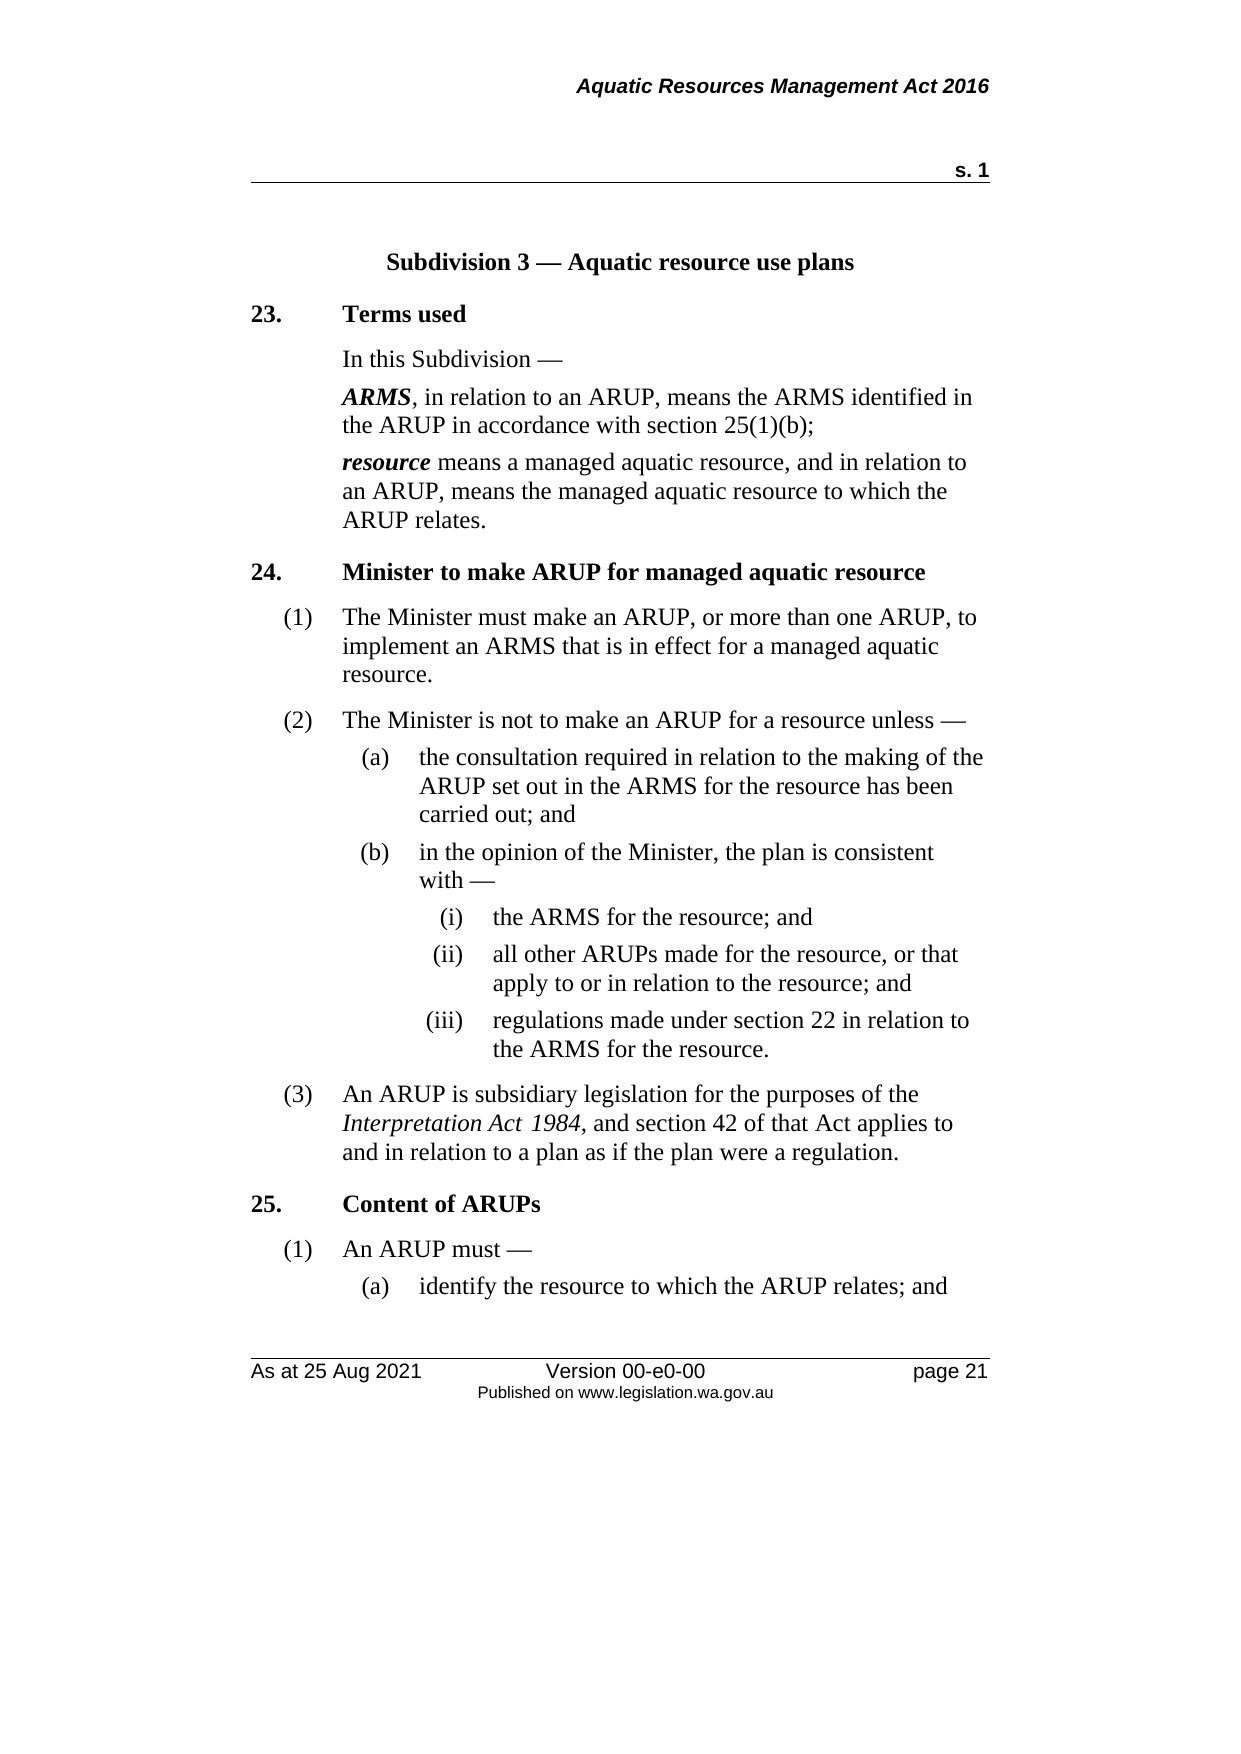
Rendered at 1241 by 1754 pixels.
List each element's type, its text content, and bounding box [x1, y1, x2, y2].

text (ii) all other ARUPs made for the resource, or that apply to or in relation to the resource; and [251, 939, 990, 997]
text (b) in the opinion of the Minister, the plan is consistent with — [251, 837, 990, 894]
text In this Subdivision — [251, 344, 990, 373]
text ARMS, in relation to an ARUP, means the ARMS identified in the ARUP in accordance with section 25(1)(b); [251, 382, 990, 439]
text resource means a managed aquatic resource, and in relation to an ARUP, means the managed aquatic resource to which the ARUP relates. [251, 447, 990, 534]
text (3) An ARUP is subsidiary legislation for the purposes of the Interpretation Act 1984, and section 42 of that Act applies to and in relation to a plan as if the plan were a regulation. [251, 1079, 990, 1166]
text (a) identify the resource to which the ARUP relates; and [251, 1271, 990, 1300]
text (a) the consultation required in relation to the making of the ARUP set out in the ARMS for the resource has been carried out; and [251, 742, 990, 828]
subtitle 23. Terms used [251, 299, 990, 328]
text (2) The Minister is not to make an ARUP for a resource unless — [251, 705, 990, 734]
subtitle 25. Content of ARUPs [251, 1189, 990, 1217]
text (1) The Minister must make an ARUP, or more than one ARUP, to implement an ARMS that is in effect for a managed aquatic resource. [251, 602, 990, 688]
text (1) An ARUP must — [251, 1234, 990, 1263]
subtitle Subdivision 3 — Aquatic resource use plans [251, 247, 990, 276]
text (i) the ARMS for the resource; and [251, 902, 990, 931]
subtitle 24. Minister to make ARUP for managed aquatic resource [251, 557, 990, 585]
text (iii) regulations made under section 22 in relation to the ARMS for the resource. [251, 1005, 990, 1063]
